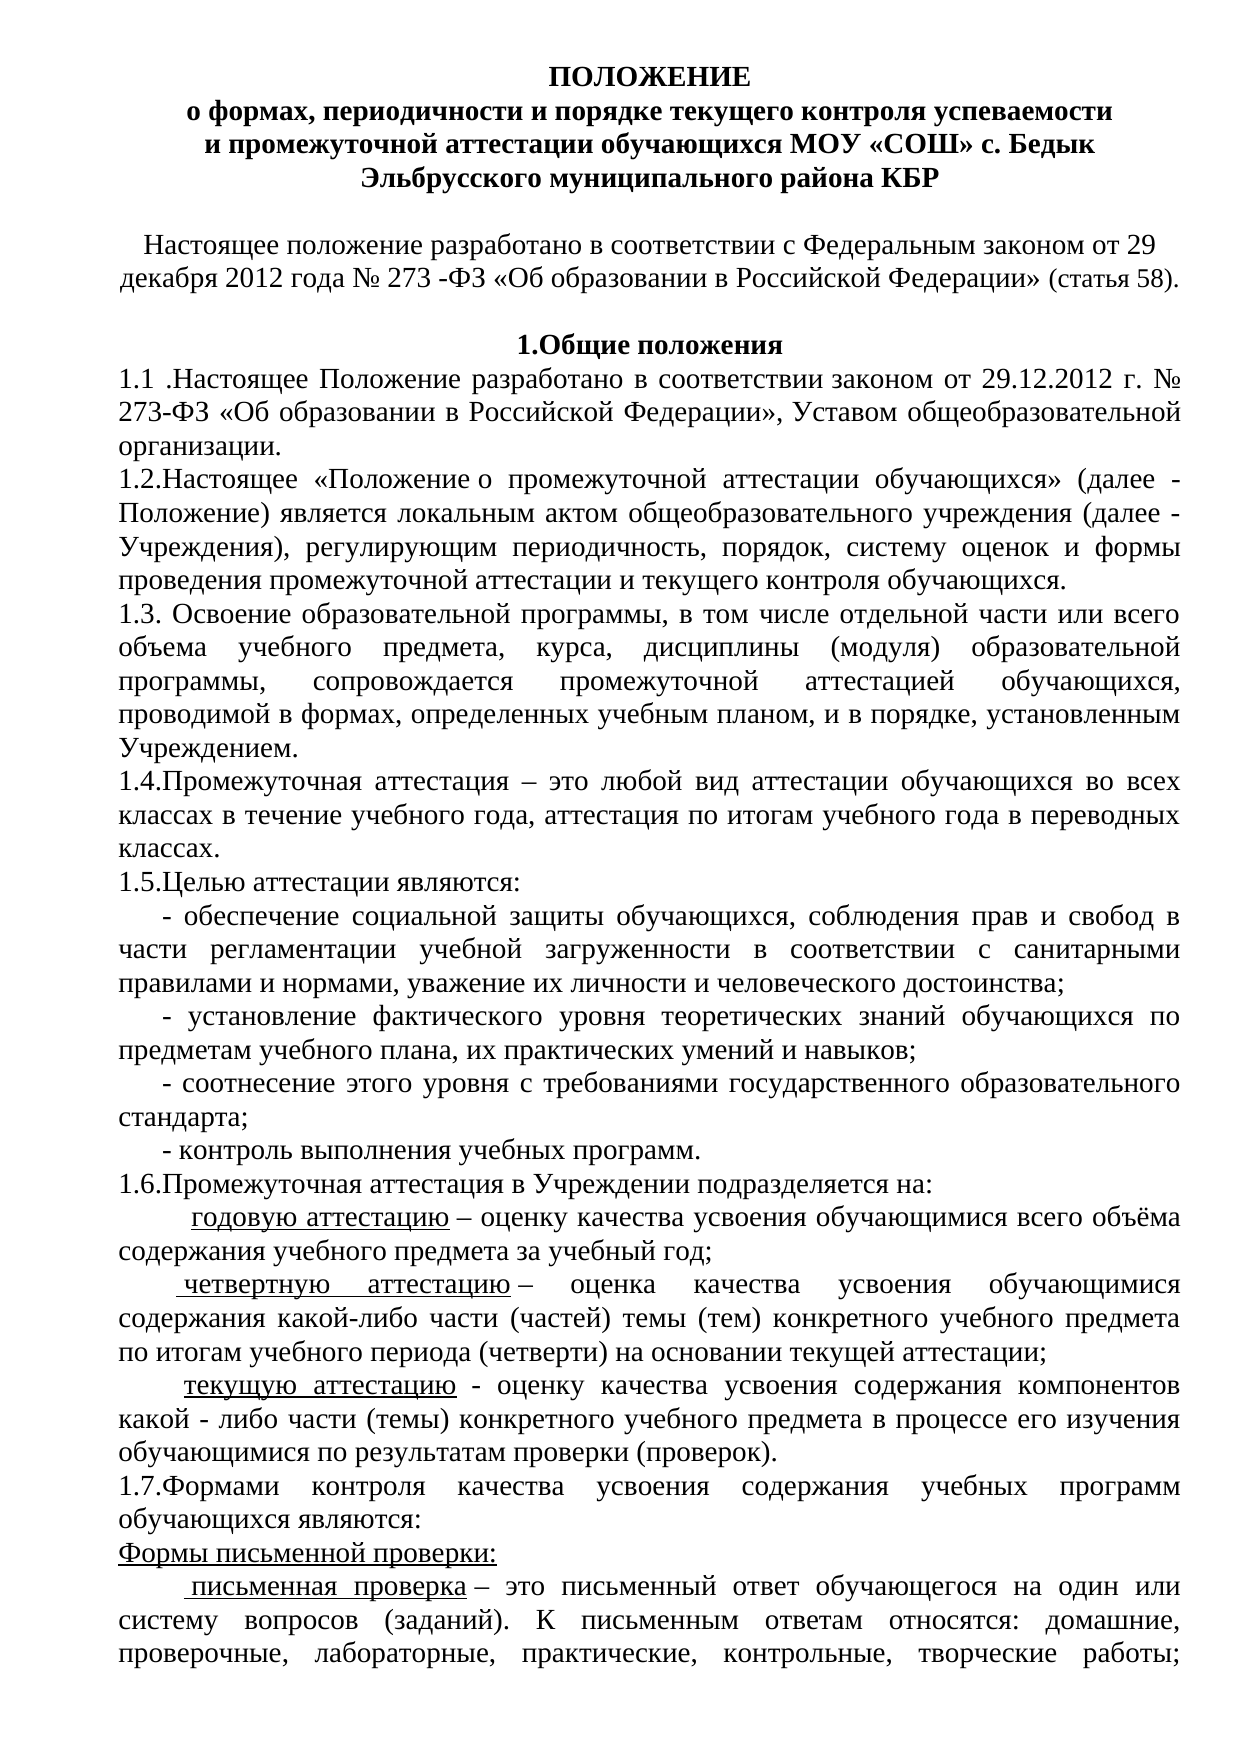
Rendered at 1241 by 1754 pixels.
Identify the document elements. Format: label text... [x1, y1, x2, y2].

text о формах, периодичности и порядке текущего контроля успеваемости [118, 93, 1181, 126]
text 1.5.Целью аттестации являются: [118, 864, 1181, 898]
text четвертную аттестацию – оценка качества усвоения обучающимися содержания какой-либо части (частей) темы (тем) конкретного учебного предмета по итогам учебного периода (четверти) на основании текущей аттестации; [118, 1267, 1181, 1367]
text Формы письменной проверки: [118, 1535, 1181, 1568]
text Эльбрусского муниципального района КБР Настоящее положение разработано в соответствии с Федеральным законом от 29 декабря 2012 года № 273 -ФЗ «Об образовании в Российской Федерации» (статья 58). [118, 160, 1181, 294]
text текущую аттестацию - оценку качества усвоения содержания компонентов какой - либо части (темы) конкретного учебного предмета в процессе его изучения обучающимися по результатам проверки (проверок). [118, 1367, 1181, 1468]
text 1.6.Промежуточная аттестация в Учреждении подразделяется на: [118, 1166, 1181, 1199]
text 1.3. Освоение образовательной программы, в том числе отдельной части или всего объема учебного предмета, курса, дисциплины (модуля) образовательной программы, сопровождается промежуточной аттестацией обучающихся, проводимой в формах, определенных учебным планом, и в порядке, установленным Учреждением. [118, 596, 1181, 763]
text - обеспечение социальной защиты обучающихся, соблюдения прав и свобод в части регламентации учебной загруженности в соответствии с санитарными правилами и нормами, уважение их личности и человеческого достоинства; [118, 898, 1181, 998]
text - контроль выполнения учебных программ. [118, 1132, 1181, 1166]
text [118, 1568, 1181, 1669]
text - соотнесение этого уровня с требованиями государственного образовательного стандарта; [118, 1065, 1181, 1132]
text 1.7.Формами контроля качества усвоения содержания учебных программ обучающихся являются: [118, 1468, 1181, 1535]
text 1.4.Промежуточная аттестация – это любой вид аттестации обучающихся во всех классах в течение учебного года, аттестация по итогам учебного года в переводных классах. [118, 763, 1181, 864]
text и промежуточной аттестации обучающихся МОУ «СОШ» с. Бедык [118, 126, 1181, 160]
text годовую аттестацию – оценку качества усвоения обучающимися всего объёма содержания учебного предмета за учебный год; [118, 1199, 1181, 1267]
text ПОЛОЖЕНИЕ [118, 59, 1181, 93]
text - установление фактического уровня теоретических знаний обучающихся по предметам учебного плана, их практических умений и навыков; [118, 998, 1181, 1065]
text 1.Общие положения [118, 327, 1181, 361]
text 1.2.Настоящее «Положение о промежуточной аттестации обучающихся» (далее - Положение) является локальным актом общеобразовательного учреждения (далее - Учреждения), регулирующим периодичность, порядок, систему оценок и формы проведения промежуточной аттестации и текущего контроля обучающихся. [118, 462, 1181, 596]
text 1.1 .Настоящее Положение разработано в соответствии законом от 29.12.2012 г. № 273-ФЗ «Об образовании в Российской Федерации», Уставом общеобразовательной организации. [118, 361, 1181, 462]
